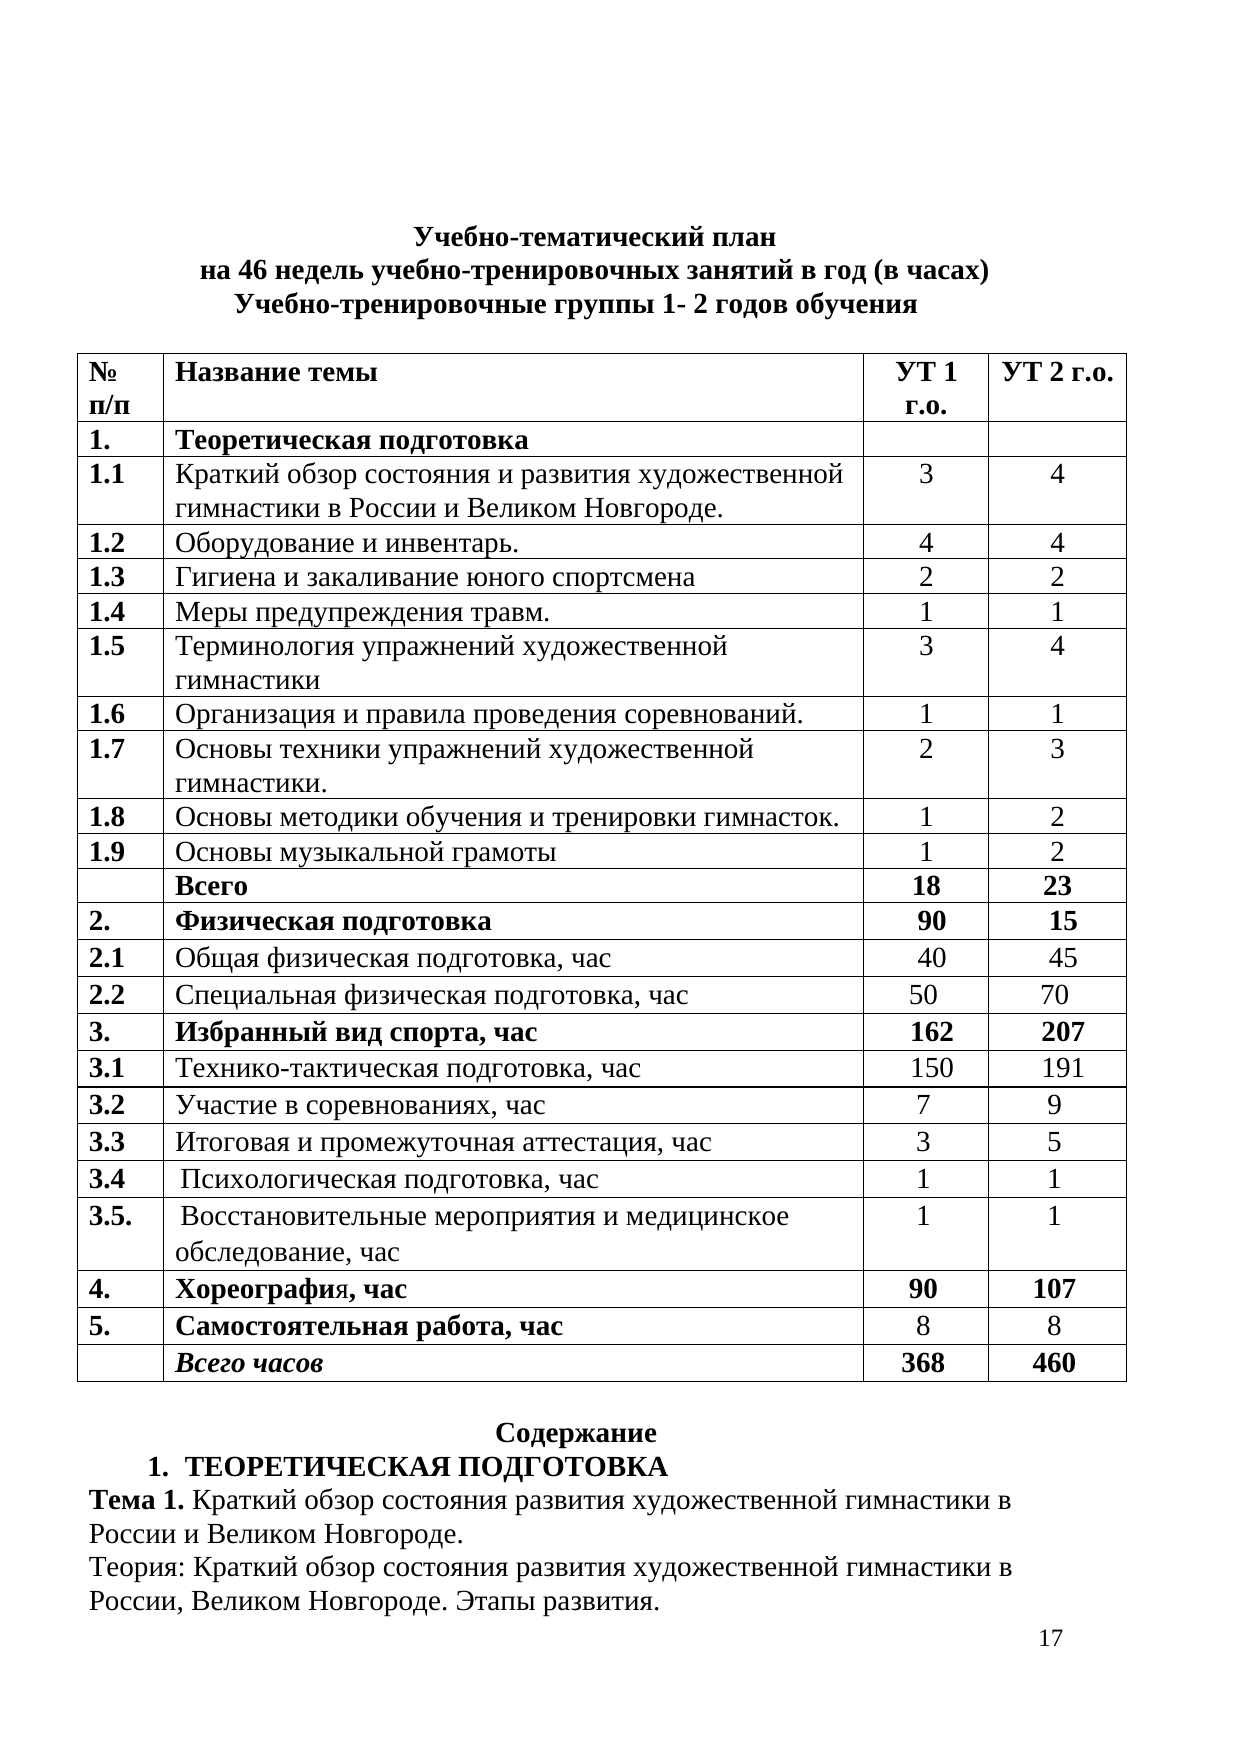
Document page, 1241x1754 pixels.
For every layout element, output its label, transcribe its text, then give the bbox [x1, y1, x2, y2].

table_cell Организация и правила проведения соревнований. [164, 697, 863, 730]
table_cell 1 [989, 594, 1126, 627]
table_cell Основы техники упражнений художественной гимнастики. [164, 731, 863, 798]
table_cell 1.1 [78, 457, 163, 524]
text Содержание [88, 1415, 1063, 1449]
table_cell 4 [989, 629, 1126, 696]
table_cell Основы методики обучения и тренировки гимнасток. [164, 799, 863, 833]
table_cell Участие в соревнованиях, час [164, 1088, 863, 1123]
text на 46 недель учебно-тренировочных занятий в год (в часах) [126, 252, 1063, 286]
table_cell 2 [989, 834, 1126, 867]
table_cell 1 [864, 697, 988, 730]
table_cell 150 [864, 1051, 988, 1086]
table_cell Хореография, час [164, 1271, 863, 1307]
table_cell 1 [989, 1198, 1126, 1270]
table_cell 18 [864, 869, 988, 902]
table_cell Гигиена и закаливание юного спортсмена [164, 559, 863, 593]
table_cell 1.8 [78, 799, 163, 833]
table_cell Основы музыкальной грамоты [164, 834, 863, 867]
table_cell 45 [989, 940, 1126, 976]
table_cell 162 [864, 1014, 988, 1049]
table_cell Технико-тактическая подготовка, час [164, 1051, 863, 1086]
table_cell 2 [989, 799, 1126, 833]
table_cell 368 [864, 1345, 988, 1381]
table_cell Самостоятельная работа, час [164, 1308, 863, 1344]
table_cell Меры предупреждения травм. [164, 594, 863, 627]
table_cell [78, 869, 163, 902]
table_cell 1 [989, 1161, 1126, 1197]
table_cell Итоговая и промежуточная аттестация, час [164, 1124, 863, 1160]
table_cell 1 [989, 697, 1126, 730]
text Тема 1. Краткий обзор состояния развития художественной гимнастики в России и Великом Новгороде. [88, 1482, 1063, 1549]
table_cell 4. [78, 1271, 163, 1307]
table_cell 107 [989, 1271, 1126, 1307]
table_cell Оборудование и инвентарь. [164, 525, 863, 558]
table_cell 8 [864, 1308, 988, 1344]
table_cell Всего часов [164, 1345, 863, 1381]
table_cell 3. [78, 1014, 163, 1049]
table_cell [989, 422, 1126, 456]
table_cell 2. [78, 903, 163, 939]
table_cell Психологическая подготовка, час [164, 1161, 863, 1197]
table_cell 1 [864, 834, 988, 867]
table_header Название темы [164, 354, 863, 421]
table_cell 1.2 [78, 525, 163, 558]
table_cell 15 [989, 903, 1126, 939]
table_cell [864, 422, 988, 456]
table_cell 1. [78, 422, 163, 456]
table_cell 1.7 [78, 731, 163, 798]
table_cell 460 [989, 1345, 1126, 1381]
table_header УТ 2 г.о. [989, 354, 1126, 421]
table_cell 1.4 [78, 594, 163, 627]
table_cell 1.6 [78, 697, 163, 730]
table_cell 9 [989, 1088, 1126, 1123]
table_cell 1.3 [78, 559, 163, 593]
table_cell Общая физическая подготовка, час [164, 940, 863, 976]
table_cell Терминология упражнений художественной гимнастики [164, 629, 863, 696]
table_cell 3.5. [78, 1198, 163, 1270]
table_cell 23 [989, 869, 1126, 902]
table_cell 207 [989, 1014, 1126, 1049]
table_cell 3 [864, 629, 988, 696]
table_cell Специальная физическая подготовка, час [164, 977, 863, 1013]
table_cell 5. [78, 1308, 163, 1344]
table_cell 2 [989, 559, 1126, 593]
table_cell 4 [989, 525, 1126, 558]
table_cell [78, 1345, 163, 1381]
table_cell 70 [989, 977, 1126, 1013]
text Теория: Краткий обзор состояния развития художественной гимнастики в России, Великом Новгороде. Этапы развития. [88, 1549, 1063, 1617]
table_cell 4 [989, 457, 1126, 524]
table_cell Краткий обзор состояния и развития художественной гимнастики в России и Великом Новгороде. [164, 457, 863, 524]
table_cell 4 [864, 525, 988, 558]
text Учебно-тематический план [126, 219, 1063, 252]
table_cell 90 [864, 1271, 988, 1307]
table_cell 50 [864, 977, 988, 1013]
text Учебно-тренировочные группы 1- 2 годов обучения [88, 286, 1063, 319]
table_cell 3.4 [78, 1161, 163, 1197]
table_cell 3 [864, 457, 988, 524]
table_cell 90 [864, 903, 988, 939]
table_cell 1 [864, 1161, 988, 1197]
table_cell Восстановительные мероприятия и медицинское обследование, час [164, 1198, 863, 1270]
table_cell 191 [989, 1051, 1126, 1086]
table_cell 2.2 [78, 977, 163, 1013]
table_cell 3.3 [78, 1124, 163, 1160]
table_cell 3 [989, 731, 1126, 798]
list ТЕОРЕТИЧЕСКАЯ ПОДГОТОВКА [147, 1449, 1063, 1482]
table_cell 2.1 [78, 940, 163, 976]
table_cell 7 [864, 1088, 988, 1123]
table_cell 1 [864, 1198, 988, 1270]
table_cell 3.2 [78, 1088, 163, 1123]
table_cell 1.9 [78, 834, 163, 867]
table_cell 1 [864, 594, 988, 627]
table_header УТ 1 г.о. [864, 354, 988, 421]
table_cell 2 [864, 559, 988, 593]
table_cell 1 [864, 799, 988, 833]
table_cell 5 [989, 1124, 1126, 1160]
table_cell Всего [164, 869, 863, 902]
table_cell 8 [989, 1308, 1126, 1344]
table_cell 2 [864, 731, 988, 798]
table_cell 3 [864, 1124, 988, 1160]
table_cell 1.5 [78, 629, 163, 696]
table_cell Физическая подготовка [164, 903, 863, 939]
table_header № п/п [78, 354, 163, 421]
table_cell Теоретическая подготовка [164, 422, 863, 456]
table_cell Избранный вид спорта, час [164, 1014, 863, 1049]
table_cell 3.1 [78, 1051, 163, 1086]
table_cell 40 [864, 940, 988, 976]
